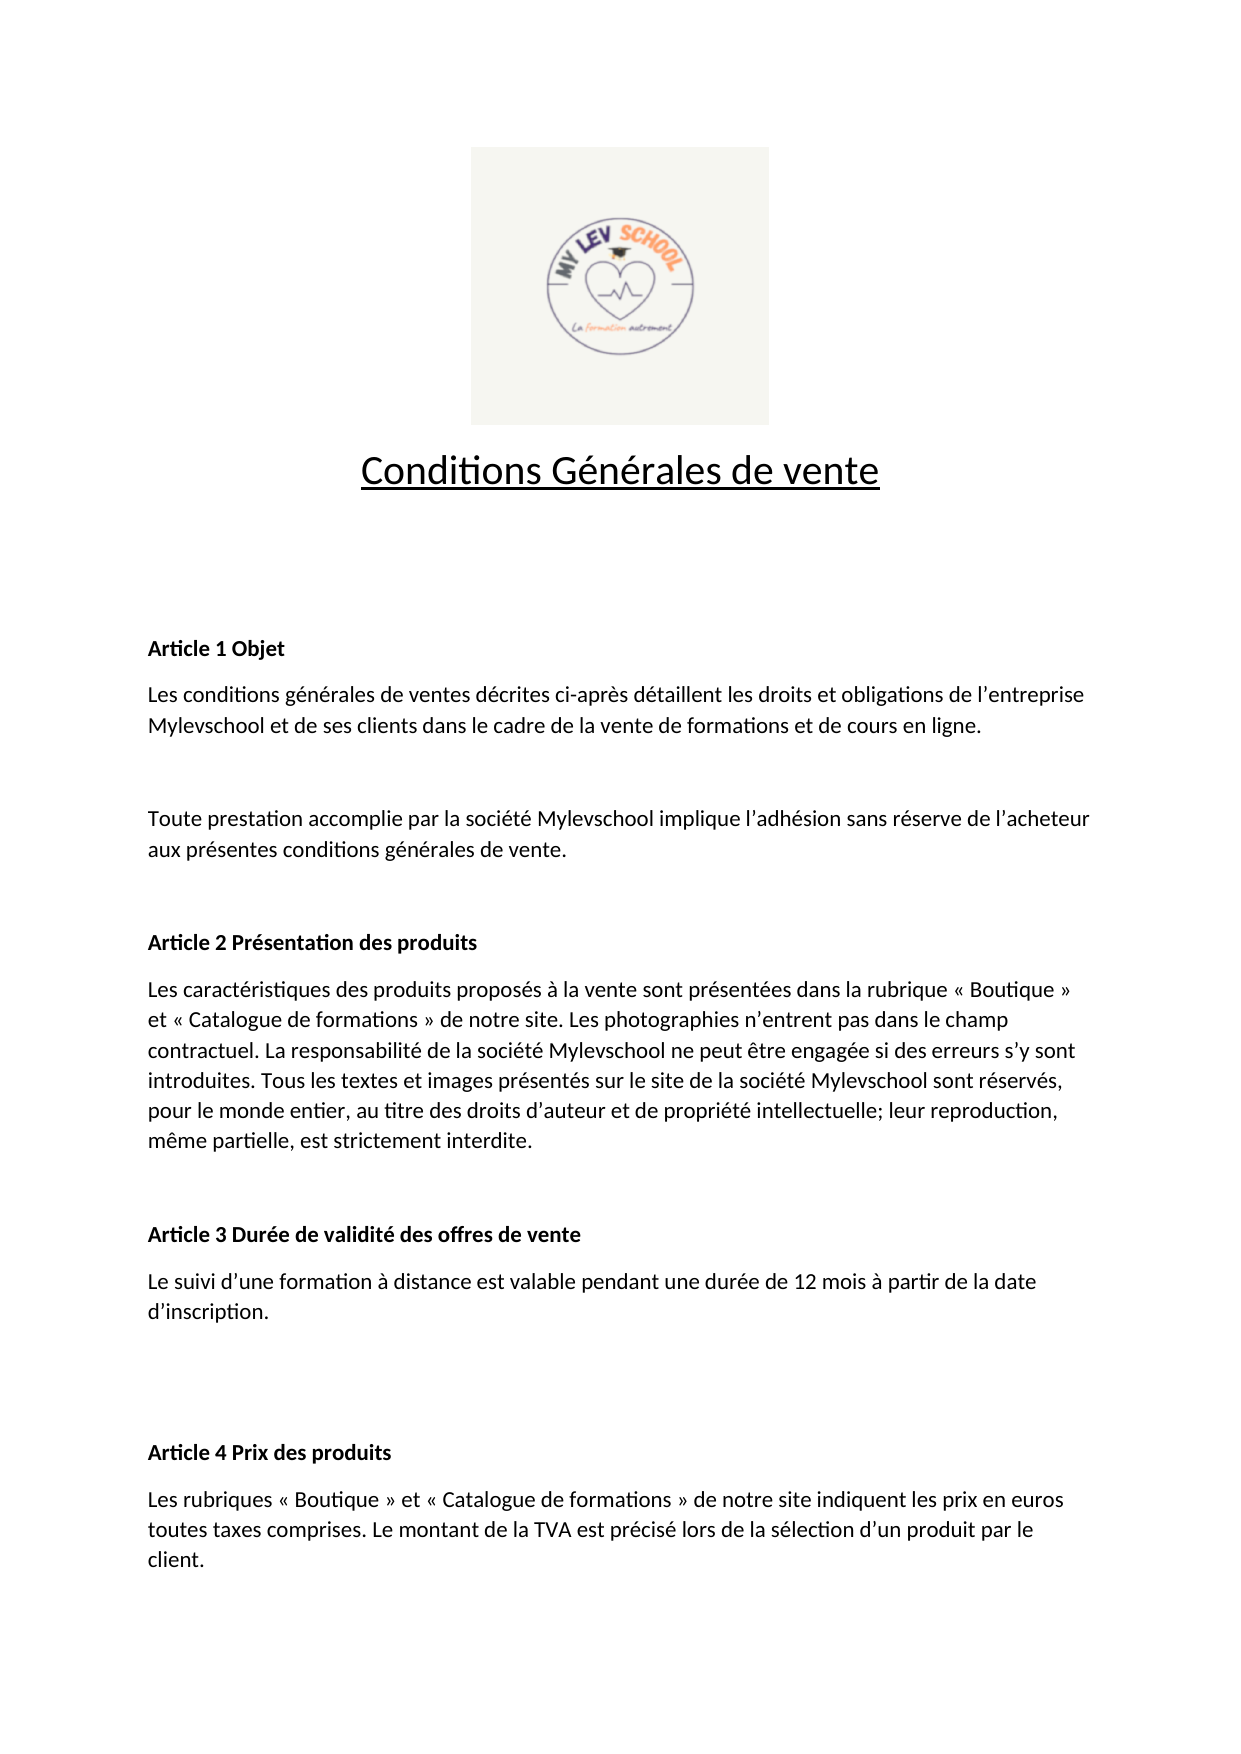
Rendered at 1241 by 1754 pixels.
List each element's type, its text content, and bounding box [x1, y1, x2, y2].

text Article 1 Objet [148, 634, 1093, 662]
text Le suivi d’une formation à distance est valable pendant une durée de 12 mois à partir de la date d’inscription. [148, 1267, 1093, 1325]
text Toute prestation accomplie par la société Mylevschool implique l’adhésion sans réserve de l’acheteur aux présentes conditions générales de vente. [148, 804, 1093, 863]
text Les conditions générales de ventes décrites ci-après détaillent les droits et obligations de l’entreprise Mylevschool et de ses clients dans le cadre de la vente de formations et de cours en ligne. [148, 681, 1093, 739]
text Article 4 Prix des produits [148, 1438, 1093, 1466]
text Article 2 Présentation des produits [148, 928, 1093, 956]
text Article 3 Durée de validité des offres de vente [148, 1220, 1093, 1248]
text Conditions Générales de vente [148, 444, 1093, 494]
text Les rubriques « Boutique » et « Catalogue de formations » de notre site indiquent les prix en euros toutes taxes comprises. Le montant de la TVA est précisé lors de la sélection d’un produit par le client. [148, 1485, 1093, 1573]
text Les caractéristiques des produits proposés à la vente sont présentées dans la rubrique « Boutique » et « Catalogue de formations » de notre site. Les photographies n’entrent pas dans le champ contractuel. La responsabilité de la société Mylevschool ne peut être engagée si des erreurs s’y sont introduites. Tous les textes et images présentés sur le site de la société Mylevschool sont réservés, pour le monde entier, au titre des droits d’auteur et de propriété intellectuelle; leur reproduction, même partielle, est strictement interdite. [148, 975, 1093, 1154]
